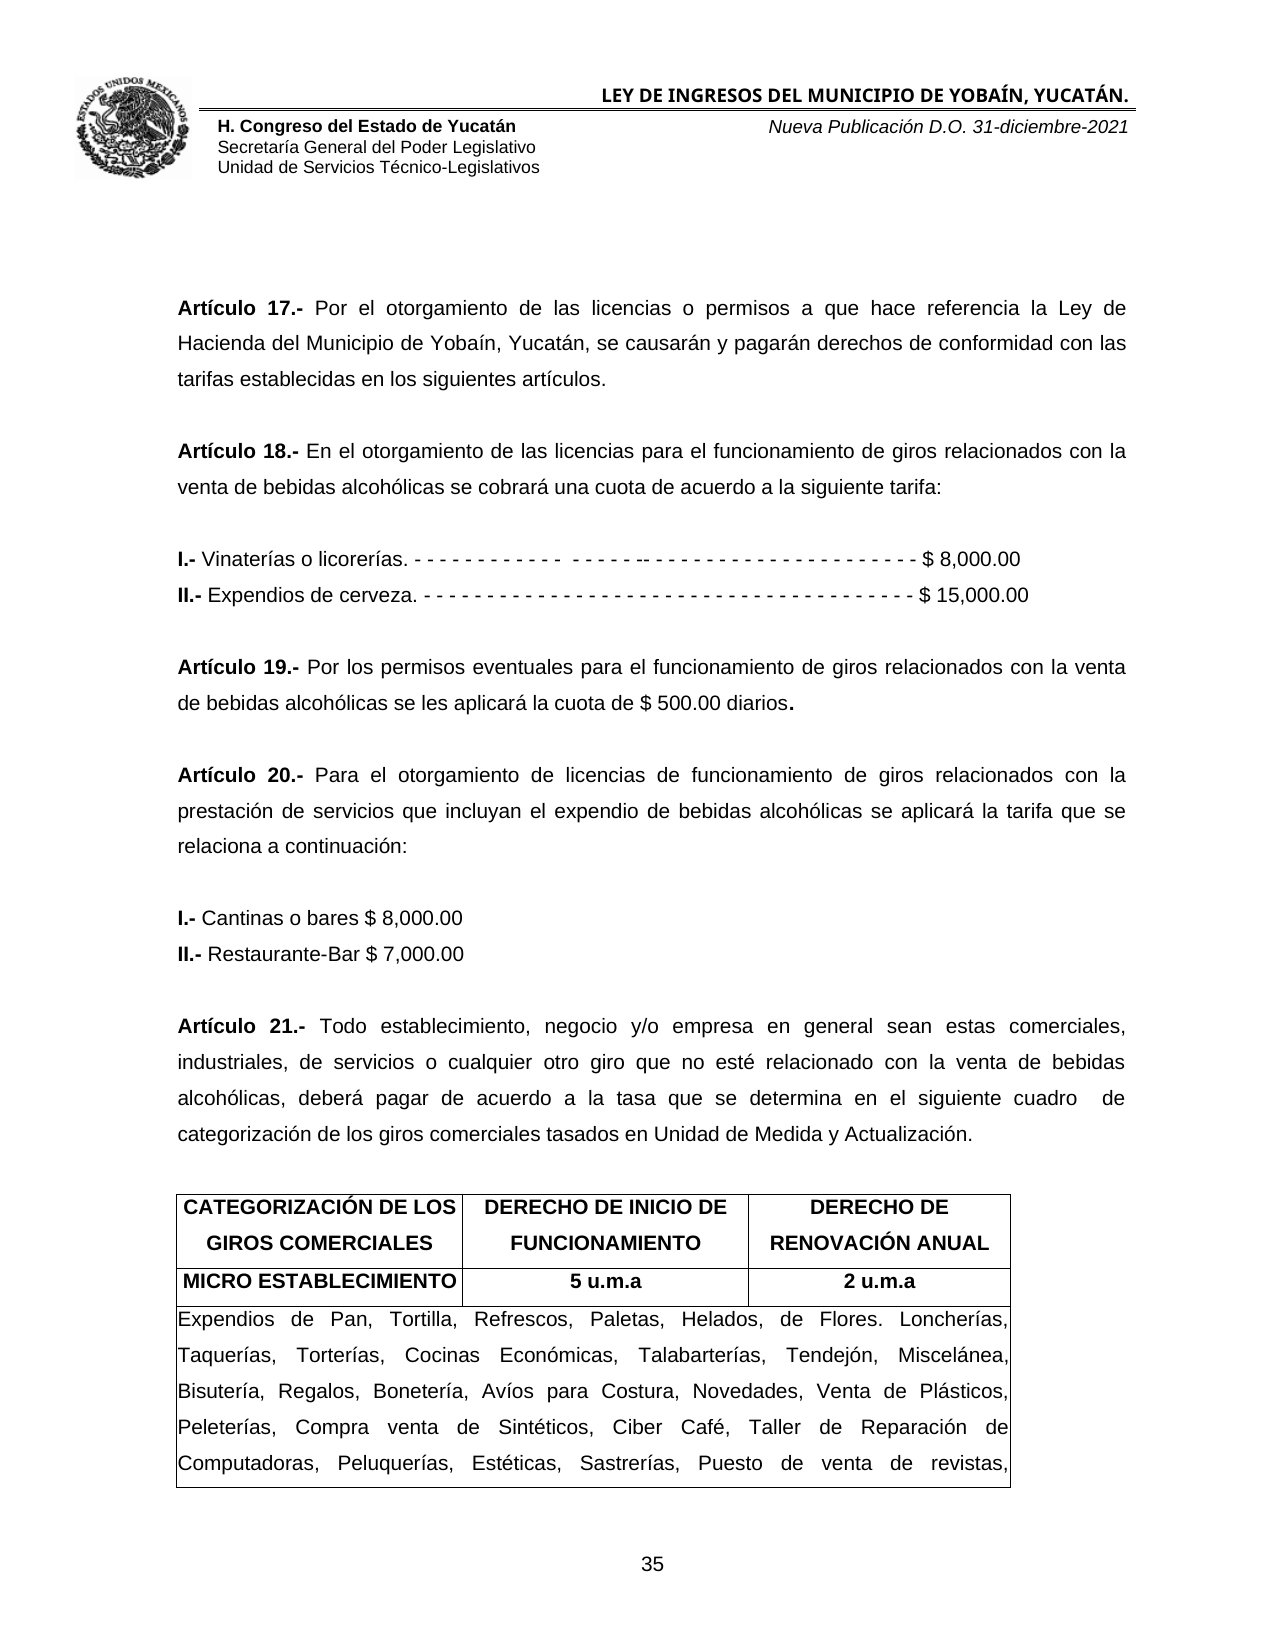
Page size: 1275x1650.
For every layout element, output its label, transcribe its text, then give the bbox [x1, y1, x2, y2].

list I.- Cantinas o bares $ 8,000.00 [177, 906, 1127, 930]
text Artículo 20.- Para el otorgamiento de licencias de funcionamiento de giros relacionados con la prestación de servicios que incluyan el expendio de bebidas alcohólicas se aplicará la tarifa que se relaciona a continuación: [177, 762, 1127, 858]
text I.- Vinaterías o licorerías. - - - - - - - - - - - - - - - - - -- - - - - - - - - - - - - - - - - - - - - - $ 8,000.00 [177, 547, 1127, 571]
table_header DERECHO DE INICIO DE FUNCIONAMIENTO [463, 1195, 748, 1268]
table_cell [177, 1307, 1010, 1487]
list II.- Restaurante-Bar $ 7,000.00 [177, 942, 1127, 966]
text Artículo 21.- Todo establecimiento, negocio y/o empresa en general sean estas comerciales, industriales, de servicios o cualquier otro giro que no esté relacionado con la venta de bebidas alcohólicas, deberá pagar de acuerdo a la tasa que se determina en el siguiente cuadro de categorización de los giros comerciales tasados en Unidad de Medida y Actualización. [177, 1014, 1127, 1146]
text Artículo 18.- En el otorgamiento de las licencias para el funcionamiento de giros relacionados con la venta de bebidas alcohólicas se cobrará una cuota de acuerdo a la siguiente tarifa: [177, 439, 1127, 499]
table_header CATEGORIZACIÓN DE LOS GIROS COMERCIALES [177, 1195, 462, 1268]
table_cell 2 u.m.a [749, 1269, 1010, 1306]
text Artículo 17.- Por el otorgamiento de las licencias o permisos a que hace referencia la Ley de Hacienda del Municipio de Yobaín, Yucatán, se causarán y pagarán derechos de conformidad con las tarifas establecidas en los siguientes artículos. [177, 295, 1127, 391]
text II.- Expendios de cerveza. - - - - - - - - - - - - - - - - - - - - - - - - - - - - - - - - - - - - - - - $ 15,000.00 [177, 583, 1127, 607]
text Artículo 19.- Por los permisos eventuales para el funcionamiento de giros relacionados con la venta de bebidas alcohólicas se les aplicará la cuota de $ 500.00 diarios. [177, 655, 1127, 714]
table_cell MICRO ESTABLECIMIENTO [177, 1269, 462, 1306]
table_cell 5 u.m.a [463, 1269, 748, 1306]
table_header DERECHO DE RENOVACIÓN ANUAL [749, 1195, 1010, 1268]
